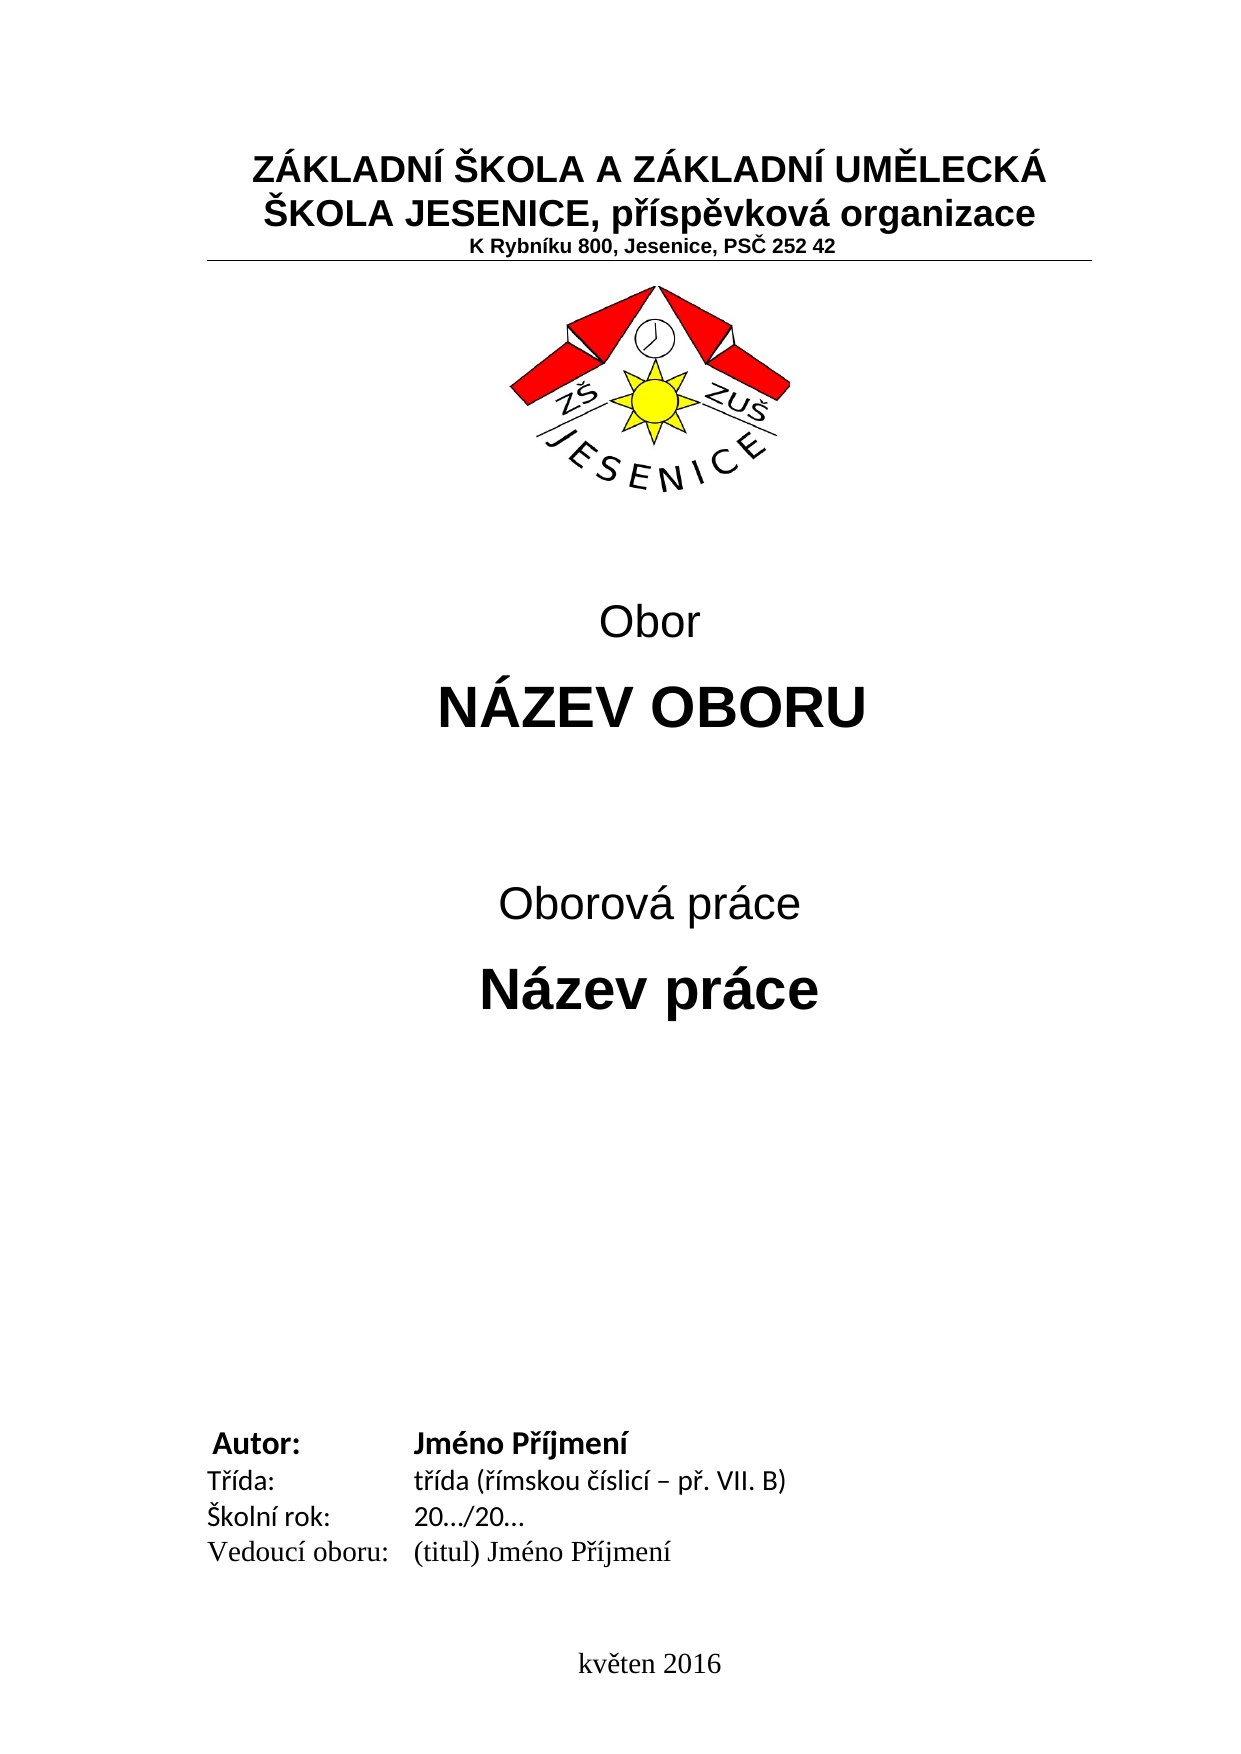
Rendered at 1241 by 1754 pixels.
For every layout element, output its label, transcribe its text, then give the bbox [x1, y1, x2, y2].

text Třída: třída (římskou číslicí – př. VII. B) [207, 1462, 1092, 1498]
text Obor [207, 594, 1092, 647]
text název oboru [207, 672, 1092, 739]
text Autor: Jméno Příjmení [207, 1422, 1092, 1462]
text ZÁKLADNÍ ŠKOLA A ZÁKLADNÍ UMĚLECKÁ ŠKOLA JESENICE, příspěvková organizace K Rybníku 800, Jesenice, PSČ 252 42 [207, 148, 1092, 260]
text Název práce [207, 954, 1092, 1022]
text Vedoucí oboru: (titul) Jméno Příjmení [207, 1534, 1092, 1567]
picture [509, 286, 791, 495]
text Oborová práce [207, 877, 1092, 929]
text Školní rok: 20…/20… [207, 1498, 1092, 1534]
